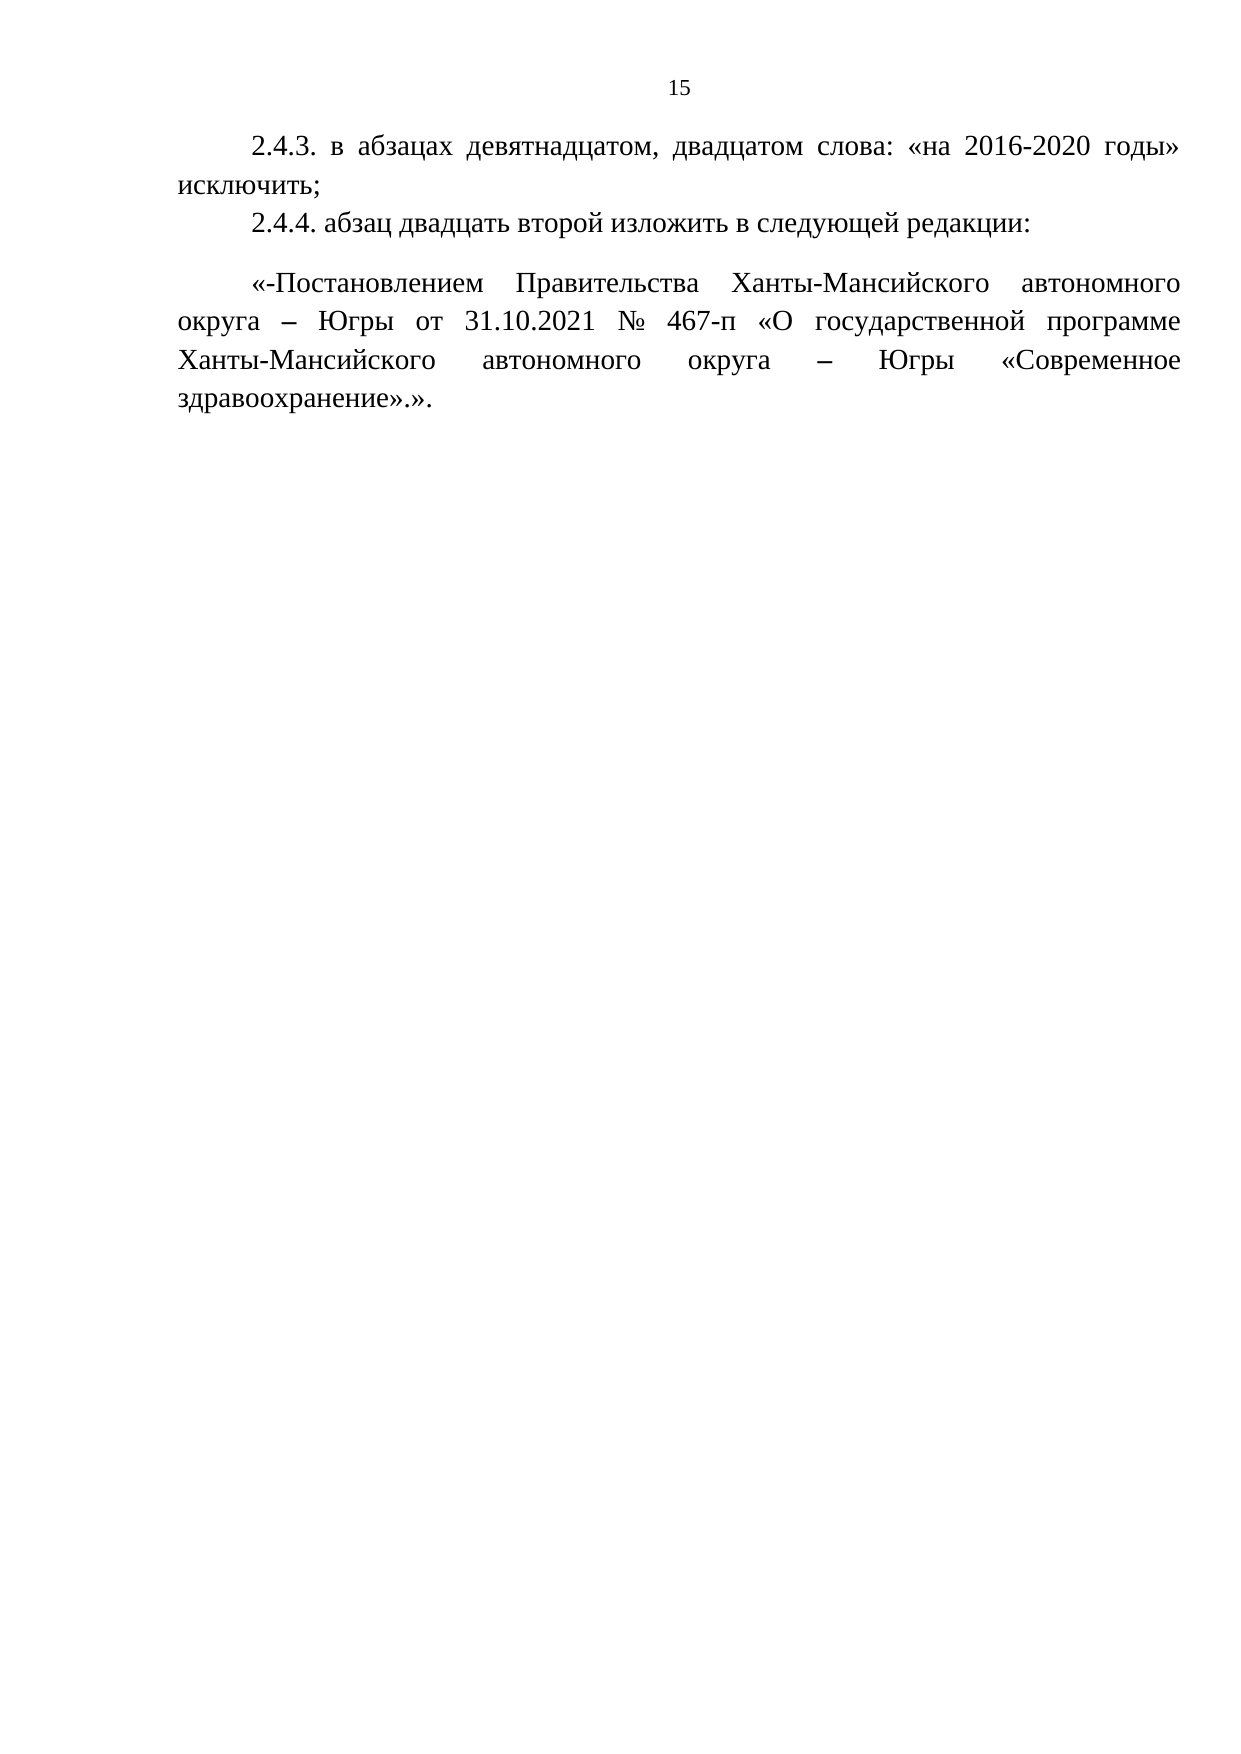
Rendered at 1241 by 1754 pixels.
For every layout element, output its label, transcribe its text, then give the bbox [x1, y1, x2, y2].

text 2.4.4. абзац двадцать второй изложить в следующей редакции: [177, 205, 1181, 239]
text «-Постановлением Правительства Ханты-Мансийского автономного округа – Югры от 31.10.2021 № 467-п «О государственной программе Ханты-Мансийского автономного округа – Югры «Современное здравоохранение».». [177, 265, 1181, 414]
text 2.4.3. в абзацах девятнадцатом, двадцатом слова: «на 2016-2020 годы» исключить; [177, 128, 1181, 200]
